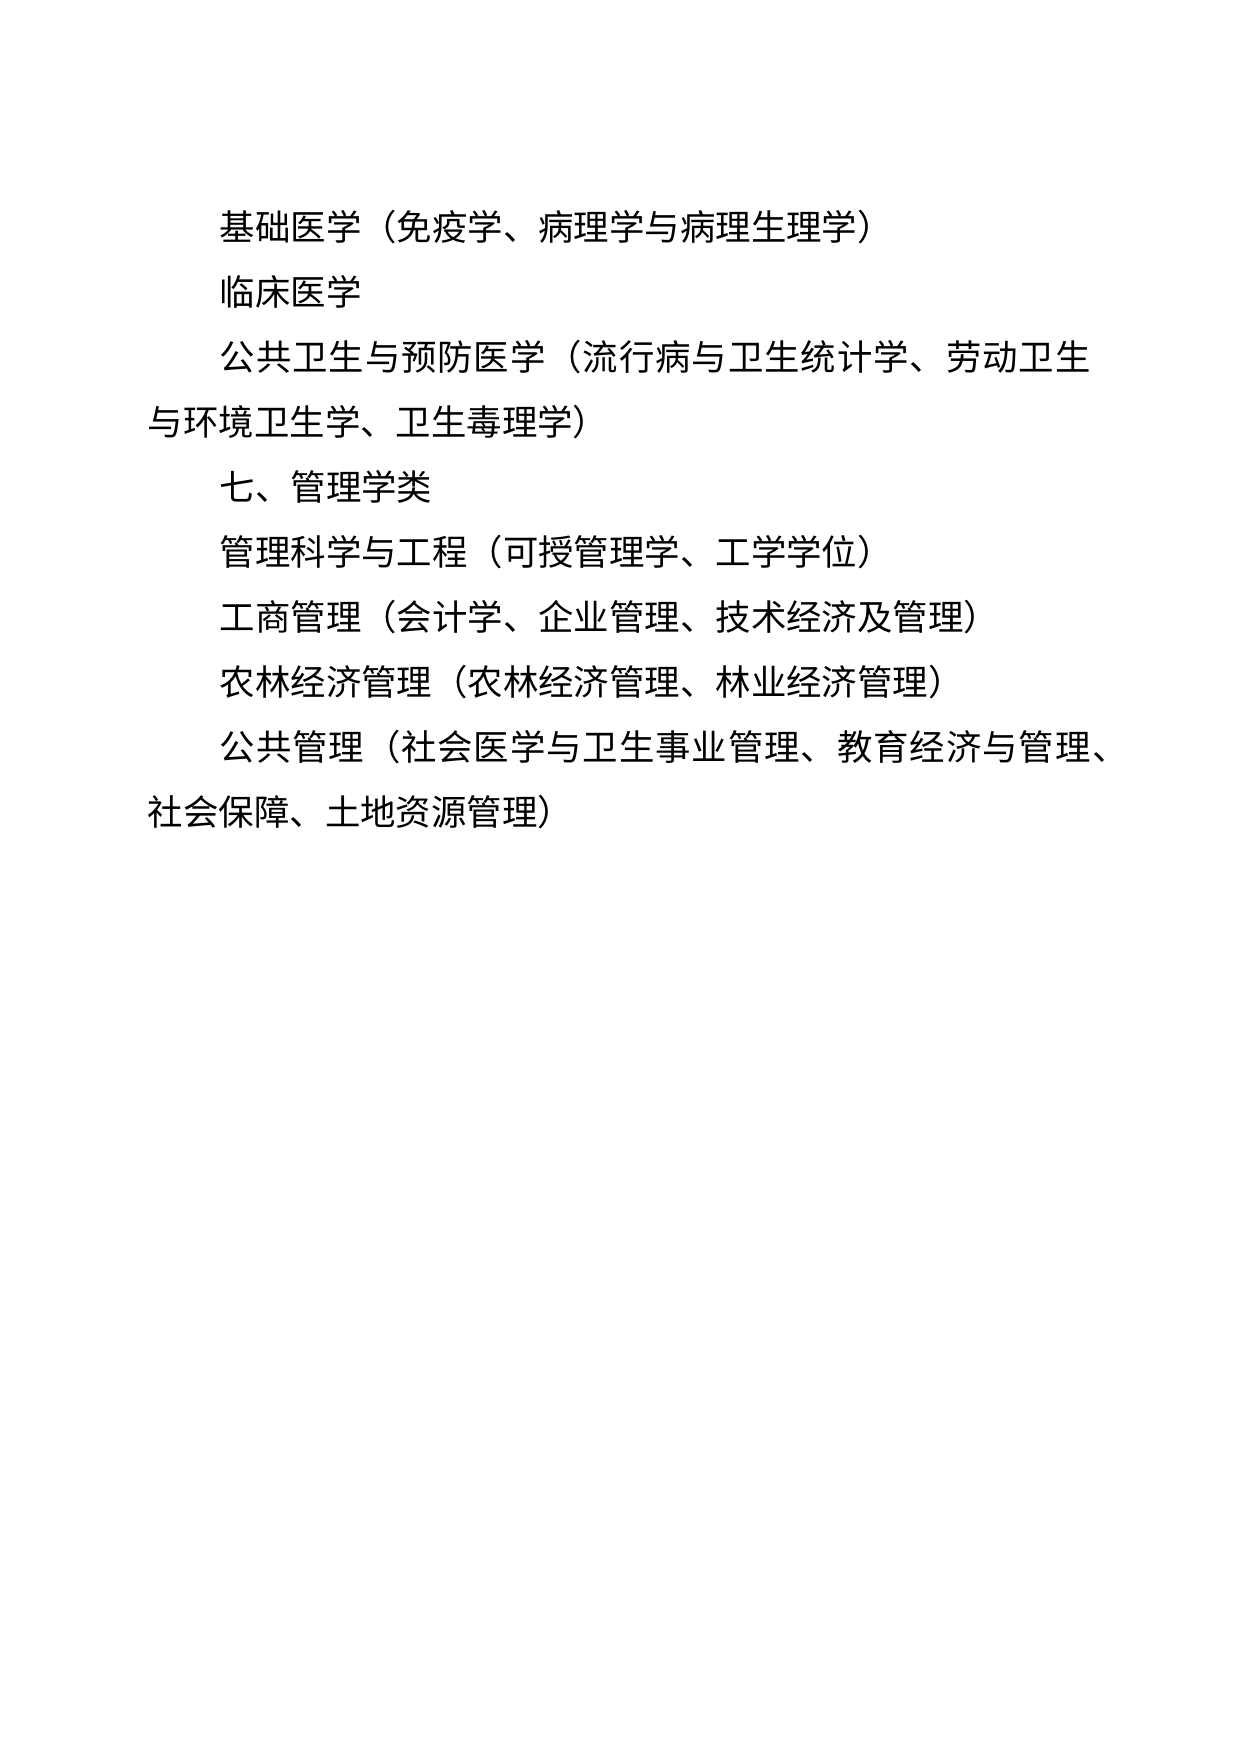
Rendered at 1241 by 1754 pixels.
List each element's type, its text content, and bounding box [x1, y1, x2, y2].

text 公共管理（社会医学与卫生事业管理、教育经济与管理、社会保障、土地资源管理） [148, 713, 1092, 843]
text 基础医学（免疫学、病理学与病理生理学） [148, 193, 1092, 258]
text 管理科学与工程（可授管理学、工学学位） [148, 518, 1092, 583]
text 七、管理学类 [148, 453, 1092, 518]
text 公共卫生与预防医学（流行病与卫生统计学、劳动卫生与环境卫生学、卫生毒理学） [148, 323, 1092, 453]
text 临床医学 [148, 258, 1092, 323]
text 农林经济管理（农林经济管理、林业经济管理） [148, 648, 1092, 713]
text 工商管理（会计学、企业管理、技术经济及管理） [148, 583, 1092, 648]
